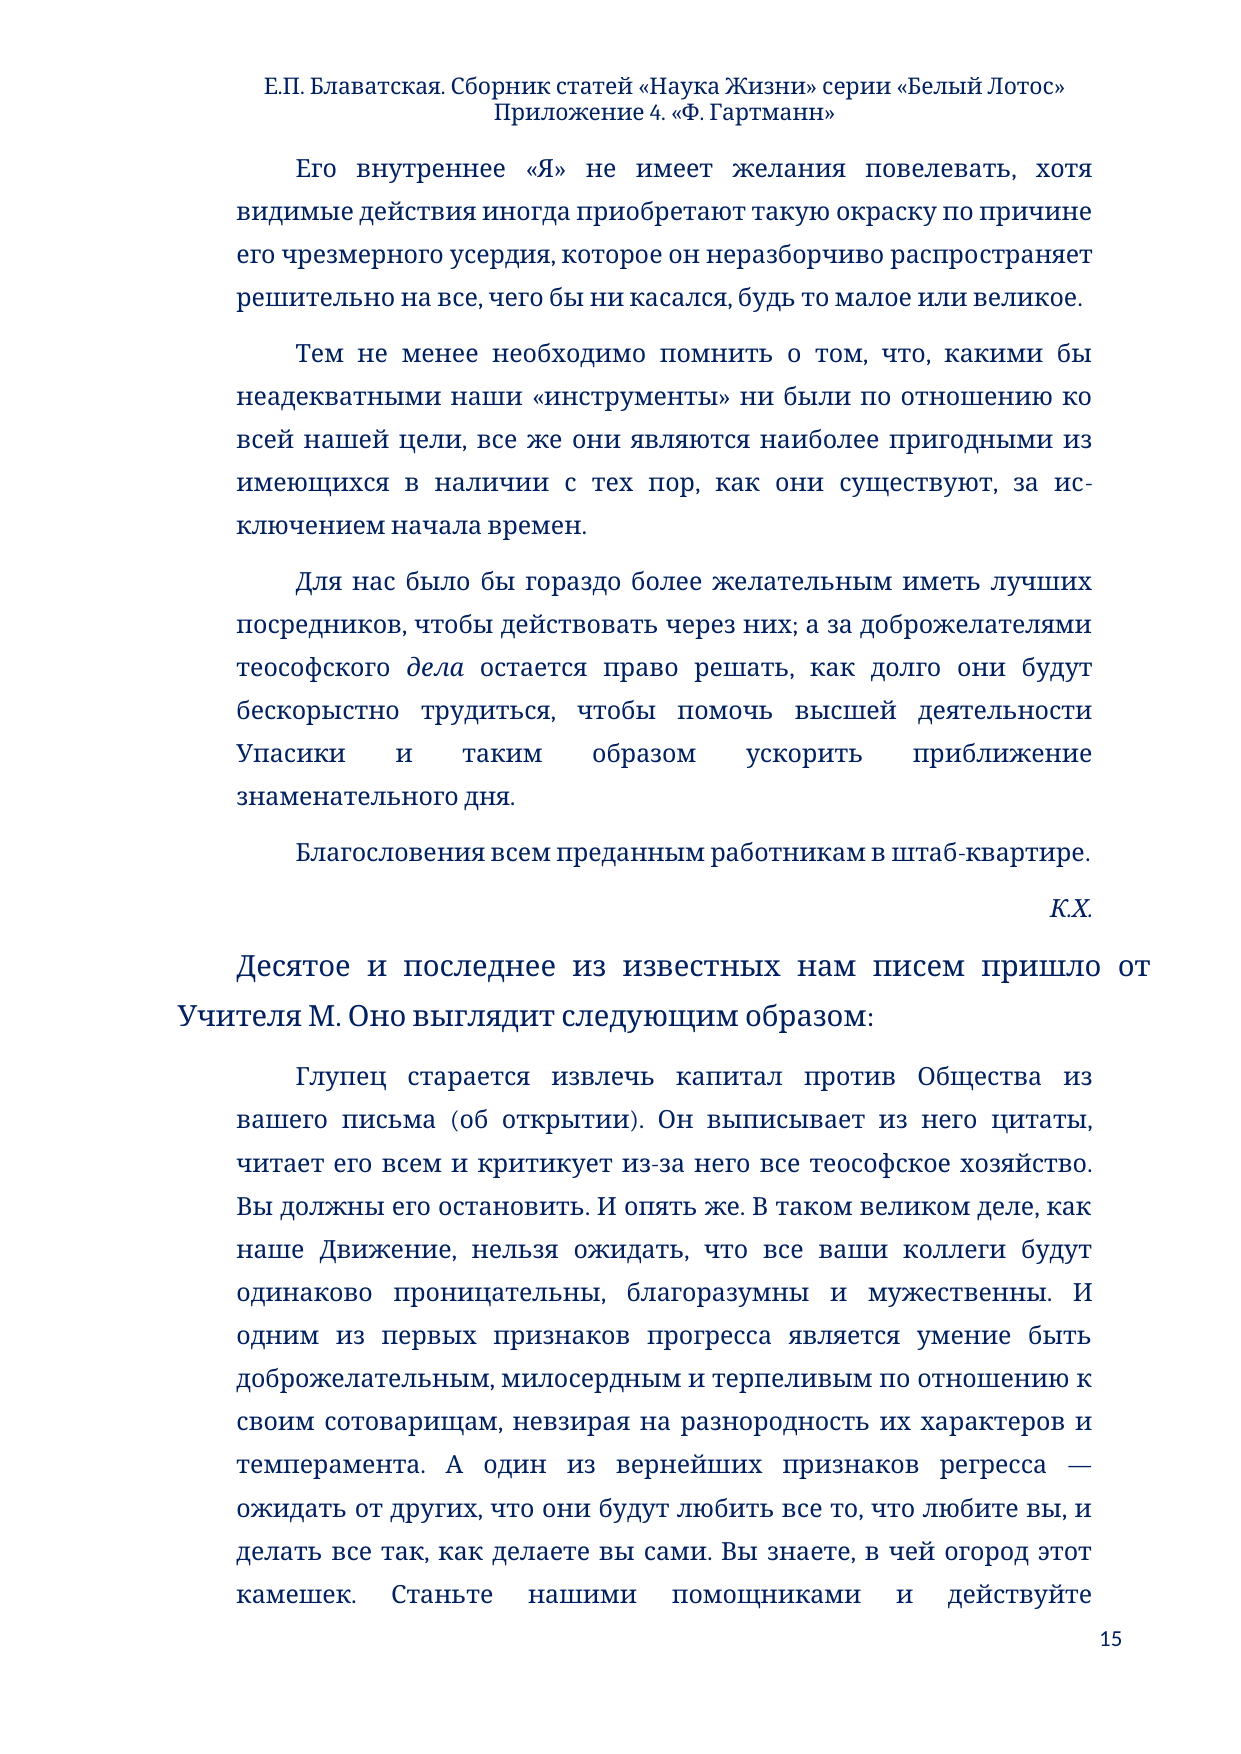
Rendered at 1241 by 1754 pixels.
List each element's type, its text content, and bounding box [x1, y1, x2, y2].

text К.Х. [236, 894, 1093, 923]
text Для нас было бы гораздо более желательным иметь лучших посредников, чтобы действовать через них; а за доброжелателями теософского дела остается право решать, как долго они будут бескорыстно трудиться, чтобы помочь высшей деятельности Упасики и таким образом ускорить приближение знаменательного дня. [236, 568, 1093, 812]
text Десятое и последнее из известных нам писем пришло от Учителя М. Оно выглядит следующим образом: [177, 950, 1152, 1034]
text Благословения всем преданным работникам в штаб-квартире. [236, 839, 1093, 868]
text Тем не менее необходимо помнить о том, что, какими бы неадекватными наши «инструменты» ни были по отношению ко всей нашей цели, все же они являются наиболее пригодными из имеющихся в наличии с тех пор, как они существуют, за исключением начала времен. [236, 339, 1093, 541]
text Его внутреннее «Я» не имеет желания повелевать, хотя видимые действия иногда приобретают такую окраску по причине его чрезмерного усердия, которое он неразборчиво распространяет решительно на все, чего бы ни касался, будь то малое или великое. [236, 154, 1093, 313]
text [236, 1063, 1093, 1609]
